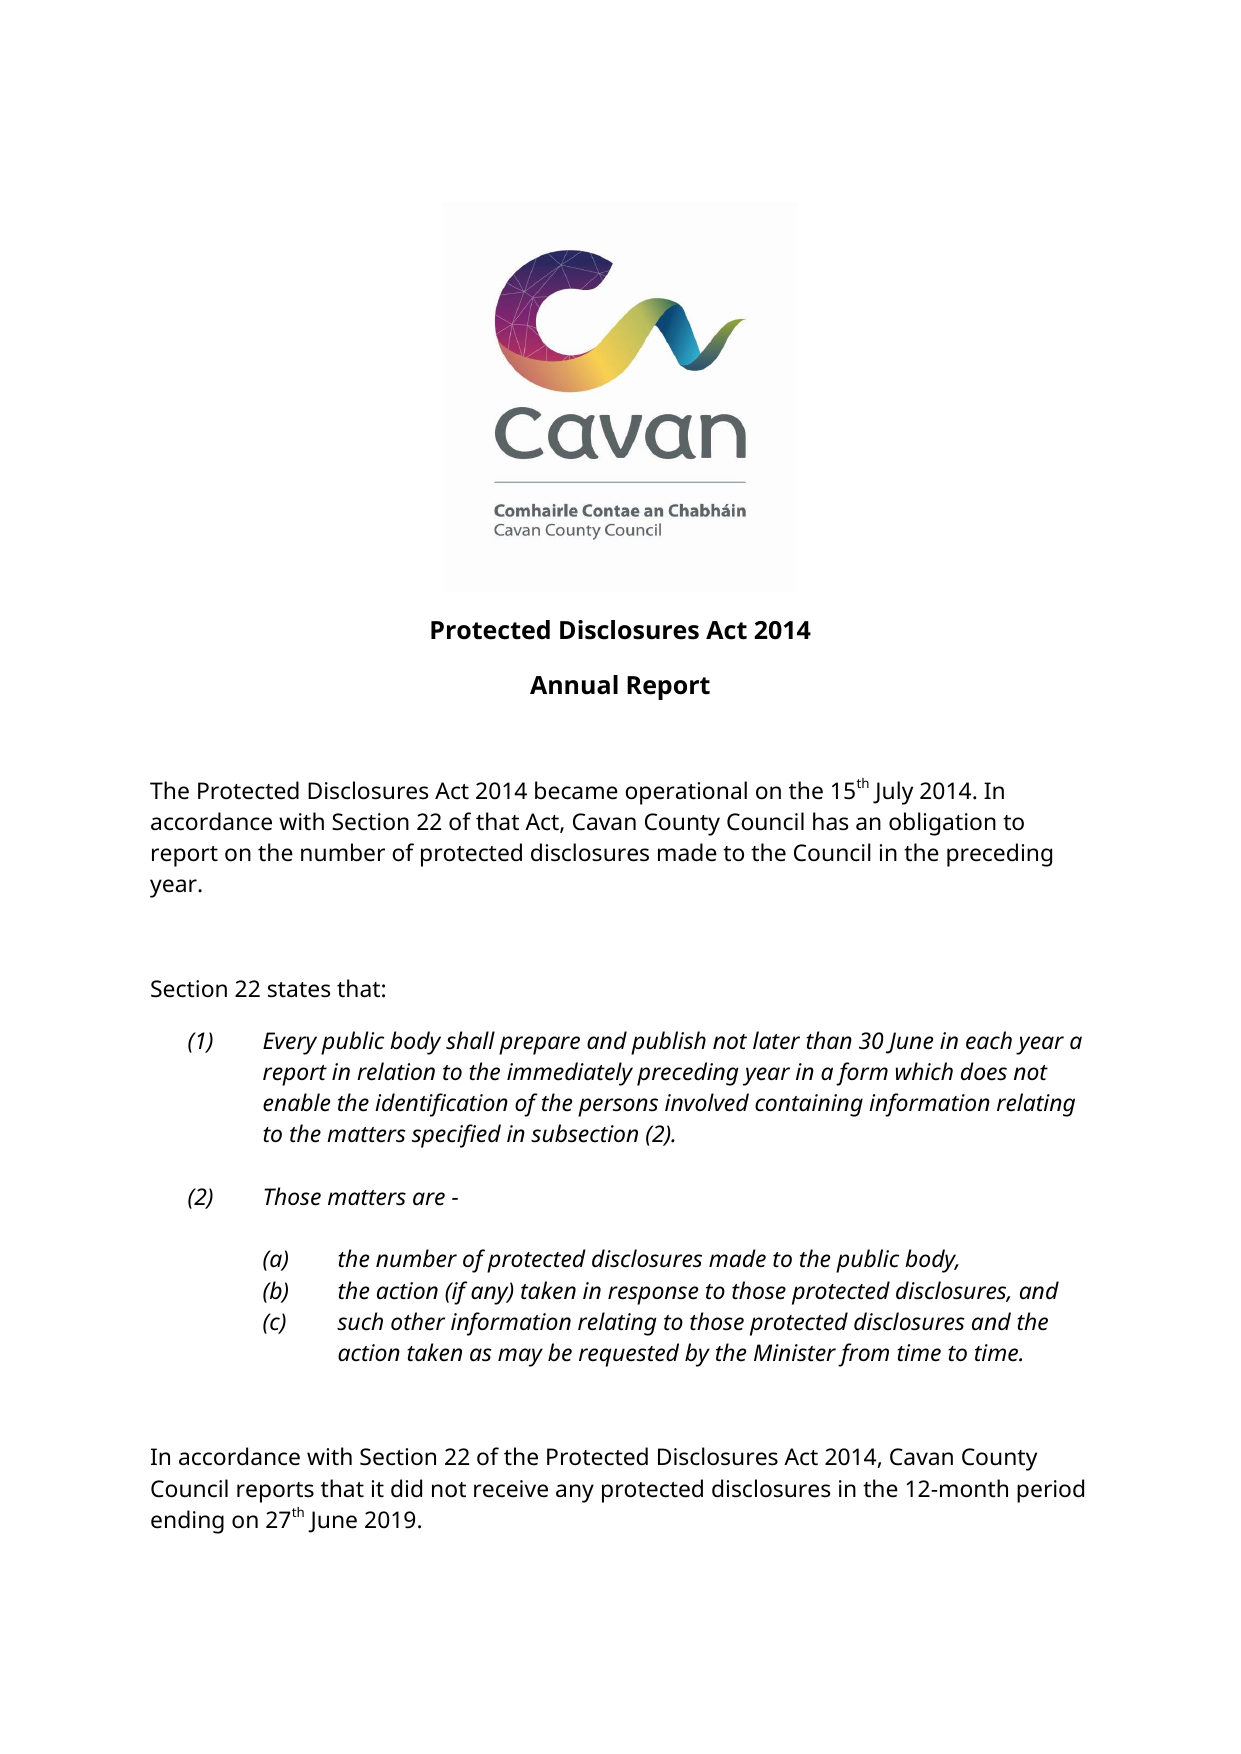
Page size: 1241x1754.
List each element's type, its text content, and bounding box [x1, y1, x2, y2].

picture [442, 202, 798, 592]
text Protected Disclosures Act 2014 [150, 613, 1090, 647]
list such other information relating to those protected disclosures and the action taken as may be requested by the Minister from time to time. [262, 1306, 1090, 1368]
list Those matters are - [187, 1181, 1090, 1212]
text In accordance with Section 22 of the Protected Disclosures Act 2014, Cavan County Council reports that it did not receive any protected disclosures in the 12-month period ending on 27th June 2019. [150, 1441, 1090, 1535]
list the number of protected disclosures made to the public body, [262, 1243, 1090, 1274]
list Every public body shall prepare and publish not later than 30 June in each year a report in relation to the immediately preceding year in a form which does not enable the identification of the persons involved containing information relating to the matters specified in subsection (2). [187, 1024, 1090, 1149]
text Annual Report [150, 668, 1090, 702]
list the action (if any) taken in response to those protected disclosures, and [262, 1274, 1090, 1306]
text The Protected Disclosures Act 2014 became operational on the 15th July 2014. In accordance with Section 22 of that Act, Cavan County Council has an obligation to report on the number of protected disclosures made to the Council in the preceding year. [150, 774, 1090, 899]
text Section 22 states that: [150, 972, 1090, 1004]
